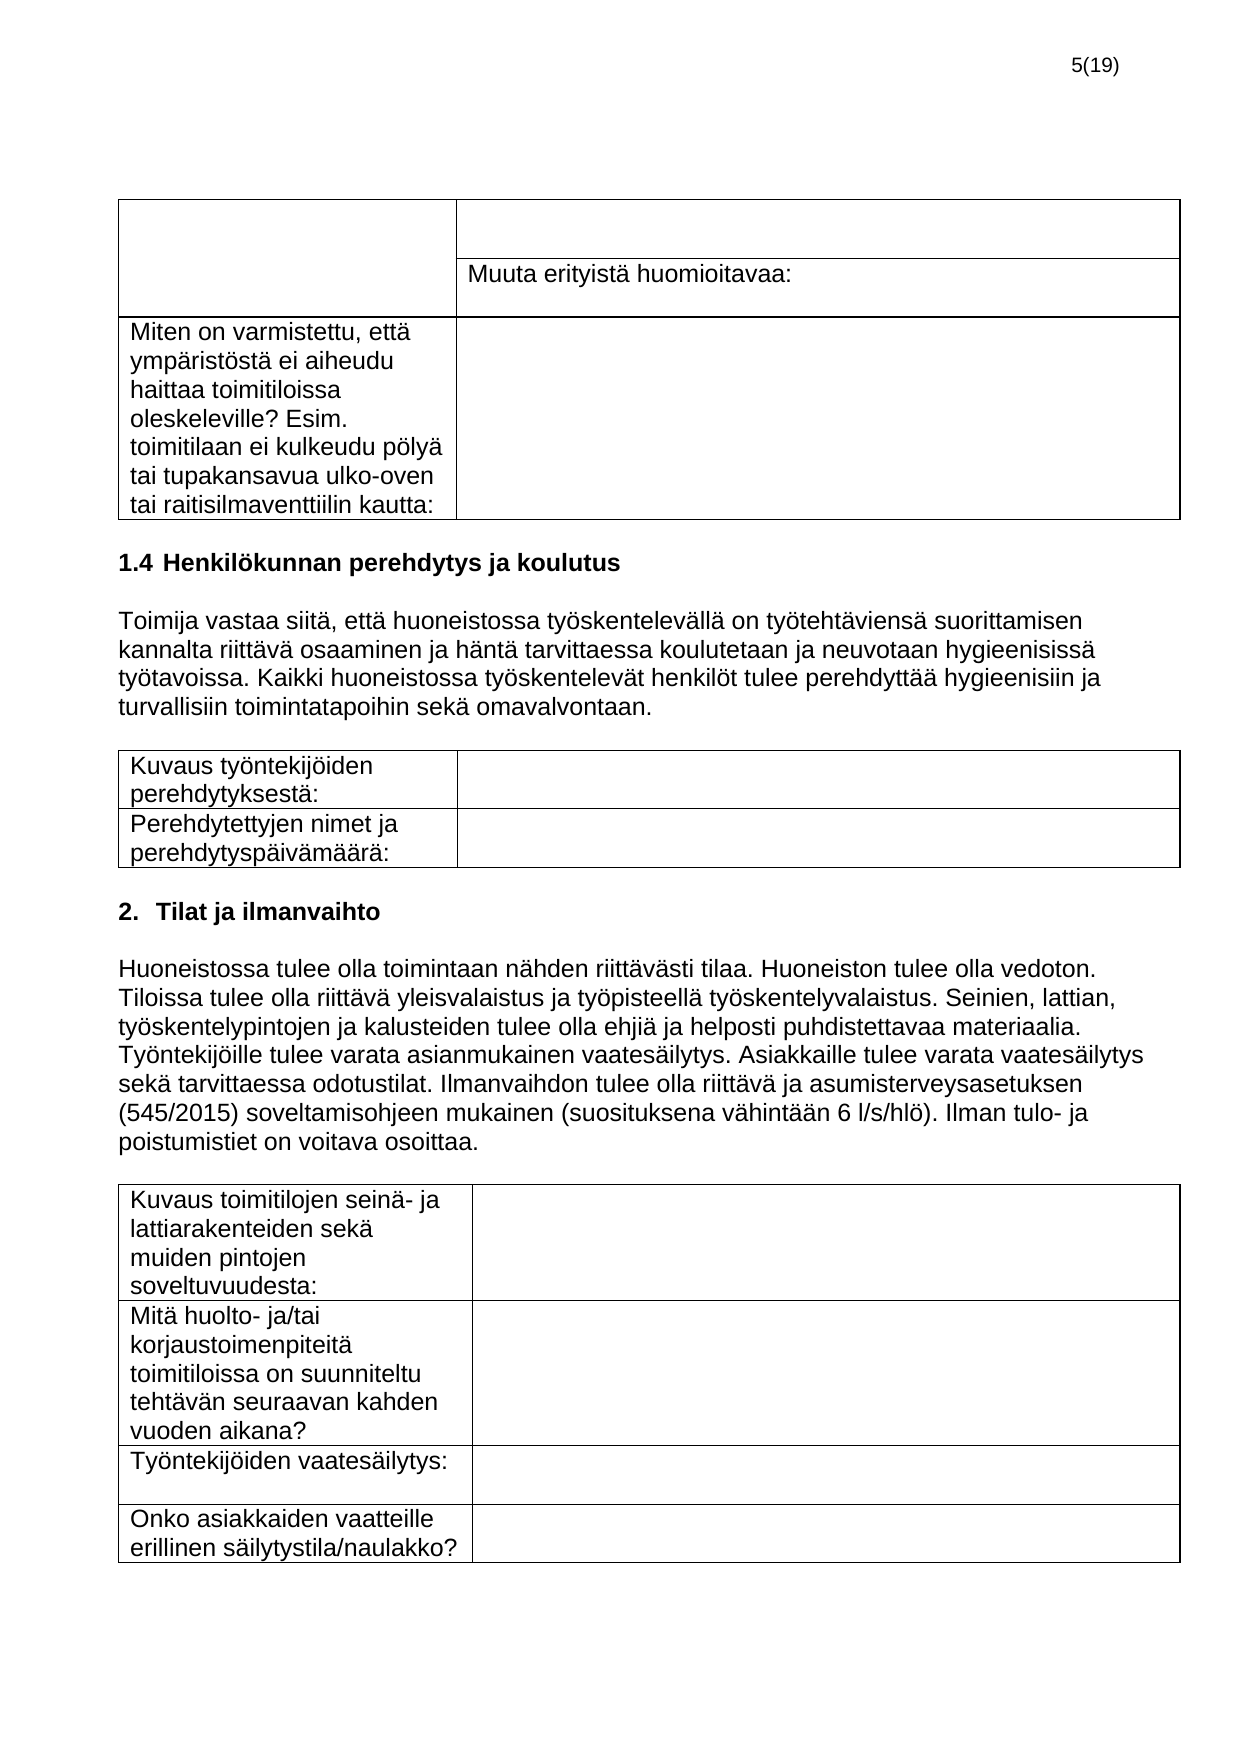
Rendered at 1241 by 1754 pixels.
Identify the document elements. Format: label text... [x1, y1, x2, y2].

table_cell Onko asiakkaiden vaatteille erillinen säilytystila/naulakko? [119, 1505, 472, 1562]
table_cell Työntekijöiden vaatesäilytys: [119, 1446, 472, 1503]
text Toimija vastaa siitä, että huoneistossa työskentelevällä on työtehtäviensä suorittamisen kannalta riittävä osaaminen ja häntä tarvittaessa koulutetaan ja neuvotaan hygieenisissä työtavoissa. Kaikki huoneistossa työskentelevät henkilöt tulee perehdyttää hygieenisiin ja turvallisiin toimintatapoihin sekä omavalvontaan. [118, 606, 1181, 721]
table_cell [473, 1505, 1179, 1562]
table_cell [473, 1301, 1179, 1445]
table_header Kuvaus työntekijöiden perehdytyksestä: [119, 751, 457, 808]
subtitle Tilat ja ilmanvaihto [118, 897, 1181, 925]
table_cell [457, 200, 1179, 258]
table_header Kuvaus toimitilojen seinä- ja lattiarakenteiden sekä muiden pintojen soveltuvuudesta: [119, 1185, 472, 1300]
table_header [473, 1185, 1179, 1300]
table_cell Muuta erityistä huomioitavaa: [457, 259, 1179, 316]
text Huoneistossa tulee olla toimintaan nähden riittävästi tilaa. Huoneiston tulee olla vedoton. Tiloissa tulee olla riittävä yleisvalaistus ja työpisteellä työskentelyvalaistus. Seinien, lattian, työskentelypintojen ja kalusteiden tulee olla ehjiä ja helposti puhdistettavaa materiaalia. Työntekijöille tulee varata asianmukainen vaatesäilytys. Asiakkaille tulee varata vaatesäilytys sekä tarvittaessa odotustilat. Ilmanvaihdon tulee olla riittävä ja asumisterveysasetuksen (545/2015) soveltamisohjeen mukainen (suosituksena vähintään 6 l/s/hlö). Ilman tulo- ja poistumistiet on voitava osoittaa. [118, 954, 1181, 1155]
table_cell Perehdytettyjen nimet ja perehdytyspäivämäärä: [119, 809, 457, 867]
table_cell [458, 809, 1179, 867]
table_header [458, 751, 1179, 808]
table_cell Mitä huolto- ja/tai korjaustoimenpiteitä toimitiloissa on suunniteltu tehtävän seuraavan kahden vuoden aikana? [119, 1301, 472, 1445]
table_cell [473, 1446, 1179, 1503]
table_cell [457, 318, 1179, 519]
subtitle Henkilökunnan perehdytys ja koulutus [118, 548, 1181, 577]
table_cell Miten on varmistettu, että ympäristöstä ei aiheudu haittaa toimitiloissa oleskeleville? Esim. toimitilaan ei kulkeudu pölyä tai tupakansavua ulko-oven tai raitisilmaventtiilin kautta: [119, 318, 456, 519]
